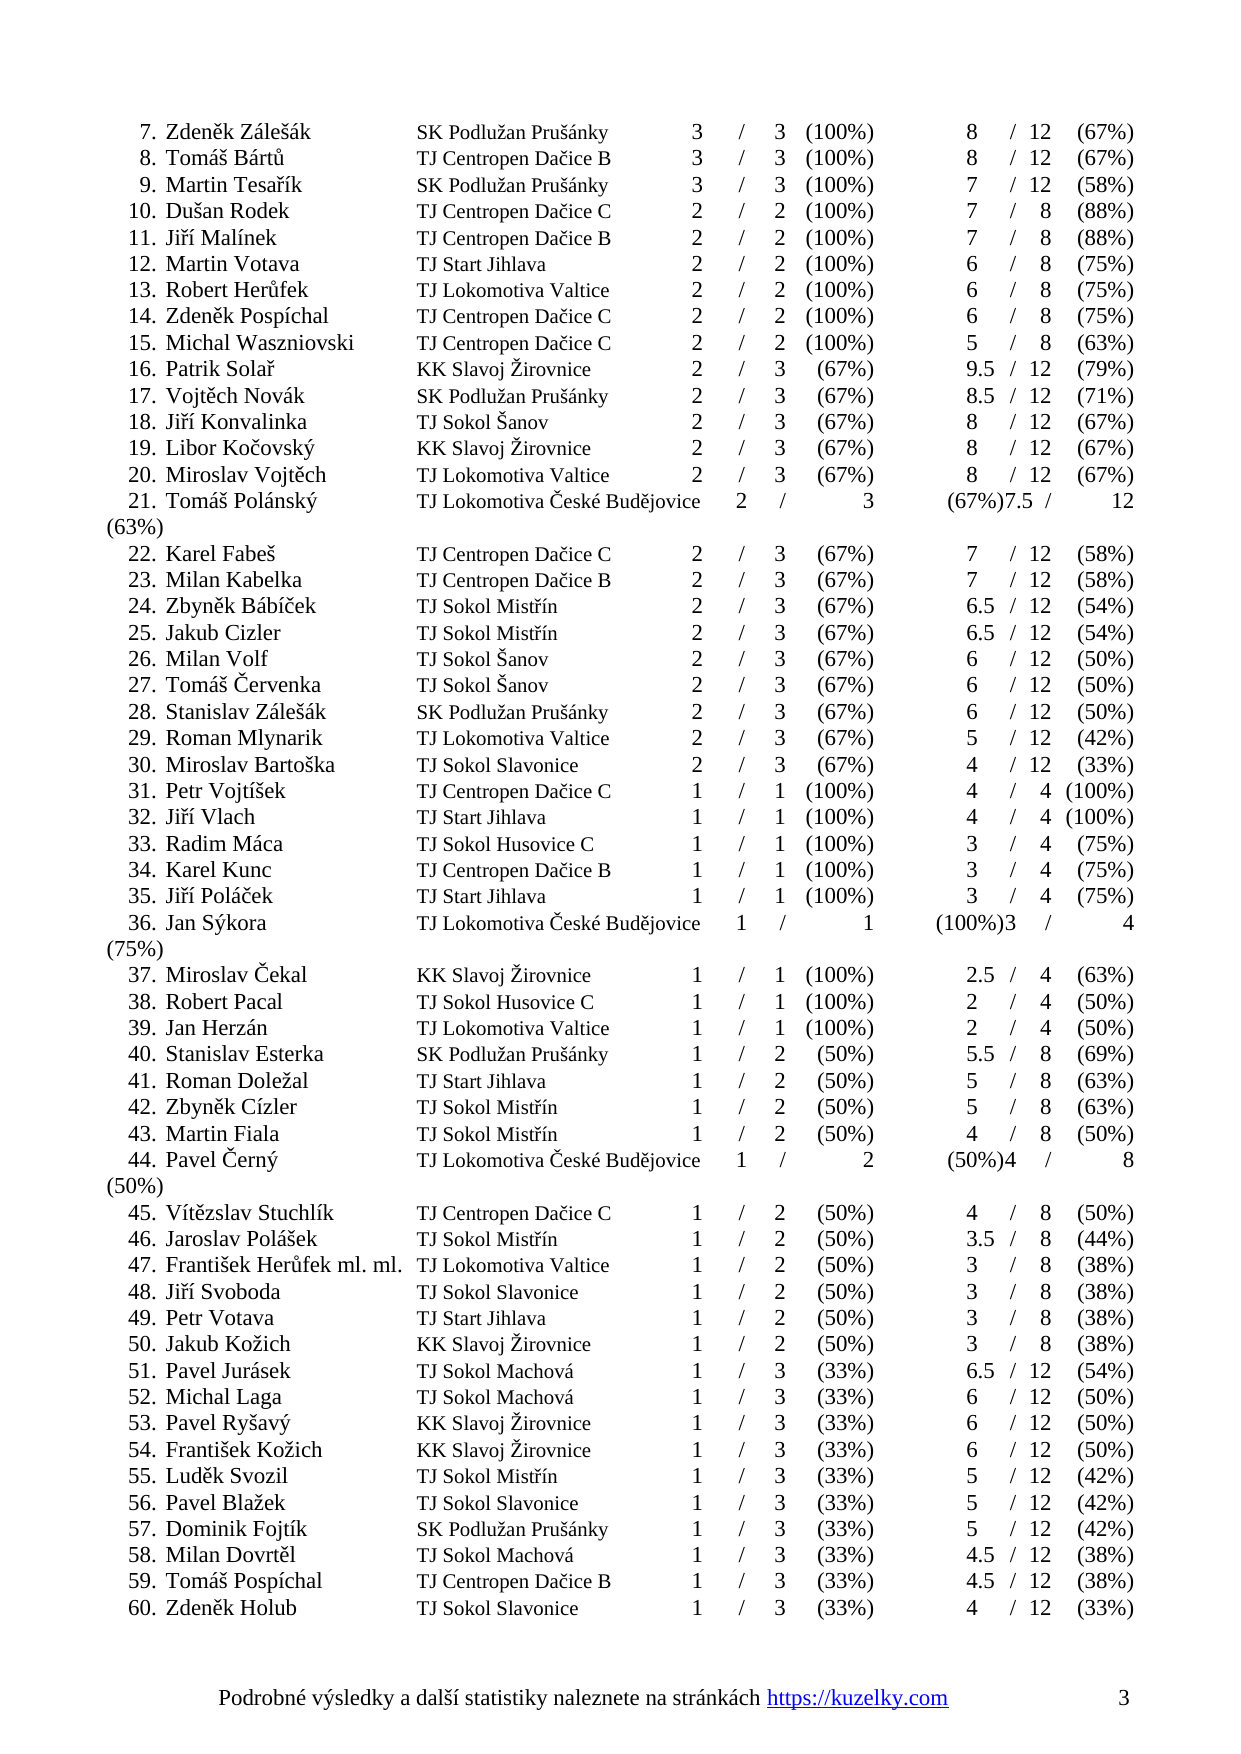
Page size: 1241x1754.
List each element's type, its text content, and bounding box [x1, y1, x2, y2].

text 18. Jiří Konvalinka TJ Sokol Šanov 2 / 3 (67%) 8 / 12 (67%) [106, 408, 1134, 434]
text 58. Milan Dovrtěl TJ Sokol Machová 1 / 3 (33%) 4.5 / 12 (38%) [106, 1541, 1134, 1568]
text 57. Dominik Fojtík SK Podlužan Prušánky 1 / 3 (33%) 5 / 12 (42%) [106, 1515, 1134, 1541]
text 42. Zbyněk Cízler TJ Sokol Mistřín 1 / 2 (50%) 5 / 8 (63%) [106, 1093, 1134, 1119]
text 27. Tomáš Červenka TJ Sokol Šanov 2 / 3 (67%) 6 / 12 (50%) [106, 672, 1134, 698]
text 30. Miroslav Bartoška TJ Sokol Slavonice 2 / 3 (67%) 4 / 12 (33%) [106, 751, 1134, 777]
text 29. Roman Mlynarik TJ Lokomotiva Valtice 2 / 3 (67%) 5 / 12 (42%) [106, 724, 1134, 751]
text 41. Roman Doležal TJ Start Jihlava 1 / 2 (50%) 5 / 8 (63%) [106, 1067, 1134, 1093]
text 12. Martin Votava TJ Start Jihlava 2 / 2 (100%) 6 / 8 (75%) [106, 250, 1134, 276]
text 33. Radim Máca TJ Sokol Husovice C 1 / 1 (100%) 3 / 4 (75%) [106, 830, 1134, 856]
text 51. Pavel Jurásek TJ Sokol Machová 1 / 3 (33%) 6.5 / 12 (54%) [106, 1357, 1134, 1383]
text 49. Petr Votava TJ Start Jihlava 1 / 2 (50%) 3 / 8 (38%) [106, 1304, 1134, 1330]
text 56. Pavel Blažek TJ Sokol Slavonice 1 / 3 (33%) 5 / 12 (42%) [106, 1488, 1134, 1515]
text 10. Dušan Rodek TJ Centropen Dačice C 2 / 2 (100%) 7 / 8 (88%) [106, 197, 1134, 223]
text 17. Vojtěch Novák SK Podlužan Prušánky 2 / 3 (67%) 8.5 / 12 (71%) [106, 382, 1134, 408]
text 9. Martin Tesařík SK Podlužan Prušánky 3 / 3 (100%) 7 / 12 (58%) [106, 171, 1134, 197]
text 54. František Kožich KK Slavoj Žirovnice 1 / 3 (33%) 6 / 12 (50%) [106, 1436, 1134, 1462]
text 38. Robert Pacal TJ Sokol Husovice C 1 / 1 (100%) 2 / 4 (50%) [106, 988, 1134, 1014]
text 19. Libor Kočovský KK Slavoj Žirovnice 2 / 3 (67%) 8 / 12 (67%) [106, 434, 1134, 461]
text 16. Patrik Solař KK Slavoj Žirovnice 2 / 3 (67%) 9.5 / 12 (79%) [106, 355, 1134, 382]
text 11. Jiří Malínek TJ Centropen Dačice B 2 / 2 (100%) 7 / 8 (88%) [106, 223, 1134, 250]
text 28. Stanislav Zálešák SK Podlužan Prušánky 2 / 3 (67%) 6 / 12 (50%) [106, 698, 1134, 724]
text 25. Jakub Cizler TJ Sokol Mistřín 2 / 3 (67%) 6.5 / 12 (54%) [106, 619, 1134, 645]
text 53. Pavel Ryšavý KK Slavoj Žirovnice 1 / 3 (33%) 6 / 12 (50%) [106, 1409, 1134, 1436]
text 31. Petr Vojtíšek TJ Centropen Dačice C 1 / 1 (100%) 4 / 4 (100%) [106, 777, 1134, 803]
text 52. Michal Laga TJ Sokol Machová 1 / 3 (33%) 6 / 12 (50%) [106, 1383, 1134, 1409]
text 37. Miroslav Čekal KK Slavoj Žirovnice 1 / 1 (100%) 2.5 / 4 (63%) [106, 961, 1134, 988]
text 23. Milan Kabelka TJ Centropen Dačice B 2 / 3 (67%) 7 / 12 (58%) [106, 566, 1134, 592]
text 36. Jan Sýkora TJ Lokomotiva České Budějovice 1 / 1 (100%) 3 / 4 (75%) [106, 909, 1134, 961]
text 21. Tomáš Polánský TJ Lokomotiva České Budějovice 2 / 3 (67%) 7.5 / 12 (63%) [106, 487, 1134, 540]
text 45. Vítězslav Stuchlík TJ Centropen Dačice C 1 / 2 (50%) 4 / 8 (50%) [106, 1199, 1134, 1225]
text 48. Jiří Svoboda TJ Sokol Slavonice 1 / 2 (50%) 3 / 8 (38%) [106, 1278, 1134, 1304]
text 22. Karel Fabeš TJ Centropen Dačice C 2 / 3 (67%) 7 / 12 (58%) [106, 540, 1134, 566]
text 14. Zdeněk Pospíchal TJ Centropen Dačice C 2 / 2 (100%) 6 / 8 (75%) [106, 303, 1134, 329]
text 40. Stanislav Esterka SK Podlužan Prušánky 1 / 2 (50%) 5.5 / 8 (69%) [106, 1041, 1134, 1067]
text 7. Zdeněk Zálešák SK Podlužan Prušánky 3 / 3 (100%) 8 / 12 (67%) [106, 118, 1134, 144]
text 55. Luděk Svozil TJ Sokol Mistřín 1 / 3 (33%) 5 / 12 (42%) [106, 1462, 1134, 1488]
text 32. Jiří Vlach TJ Start Jihlava 1 / 1 (100%) 4 / 4 (100%) [106, 803, 1134, 830]
text 60. Zdeněk Holub TJ Sokol Slavonice 1 / 3 (33%) 4 / 12 (33%) [106, 1594, 1134, 1620]
text 50. Jakub Kožich KK Slavoj Žirovnice 1 / 2 (50%) 3 / 8 (38%) [106, 1330, 1134, 1357]
text 47. František Herůfek ml. ml. TJ Lokomotiva Valtice 1 / 2 (50%) 3 / 8 (38%) [106, 1251, 1134, 1278]
text 13. Robert Herůfek TJ Lokomotiva Valtice 2 / 2 (100%) 6 / 8 (75%) [106, 276, 1134, 303]
text 26. Milan Volf TJ Sokol Šanov 2 / 3 (67%) 6 / 12 (50%) [106, 645, 1134, 672]
text 34. Karel Kunc TJ Centropen Dačice B 1 / 1 (100%) 3 / 4 (75%) [106, 856, 1134, 882]
text 20. Miroslav Vojtěch TJ Lokomotiva Valtice 2 / 3 (67%) 8 / 12 (67%) [106, 461, 1134, 487]
text 15. Michal Waszniovski TJ Centropen Dačice C 2 / 2 (100%) 5 / 8 (63%) [106, 329, 1134, 355]
text 59. Tomáš Pospíchal TJ Centropen Dačice B 1 / 3 (33%) 4.5 / 12 (38%) [106, 1568, 1134, 1594]
text 39. Jan Herzán TJ Lokomotiva Valtice 1 / 1 (100%) 2 / 4 (50%) [106, 1014, 1134, 1041]
text 24. Zbyněk Bábíček TJ Sokol Mistřín 2 / 3 (67%) 6.5 / 12 (54%) [106, 592, 1134, 619]
text 8. Tomáš Bártů TJ Centropen Dačice B 3 / 3 (100%) 8 / 12 (67%) [106, 144, 1134, 171]
text 44. Pavel Černý TJ Lokomotiva České Budějovice 1 / 2 (50%) 4 / 8 (50%) [106, 1146, 1134, 1199]
text 46. Jaroslav Polášek TJ Sokol Mistřín 1 / 2 (50%) 3.5 / 8 (44%) [106, 1225, 1134, 1251]
text 35. Jiří Poláček TJ Start Jihlava 1 / 1 (100%) 3 / 4 (75%) [106, 882, 1134, 909]
text 43. Martin Fiala TJ Sokol Mistřín 1 / 2 (50%) 4 / 8 (50%) [106, 1119, 1134, 1146]
